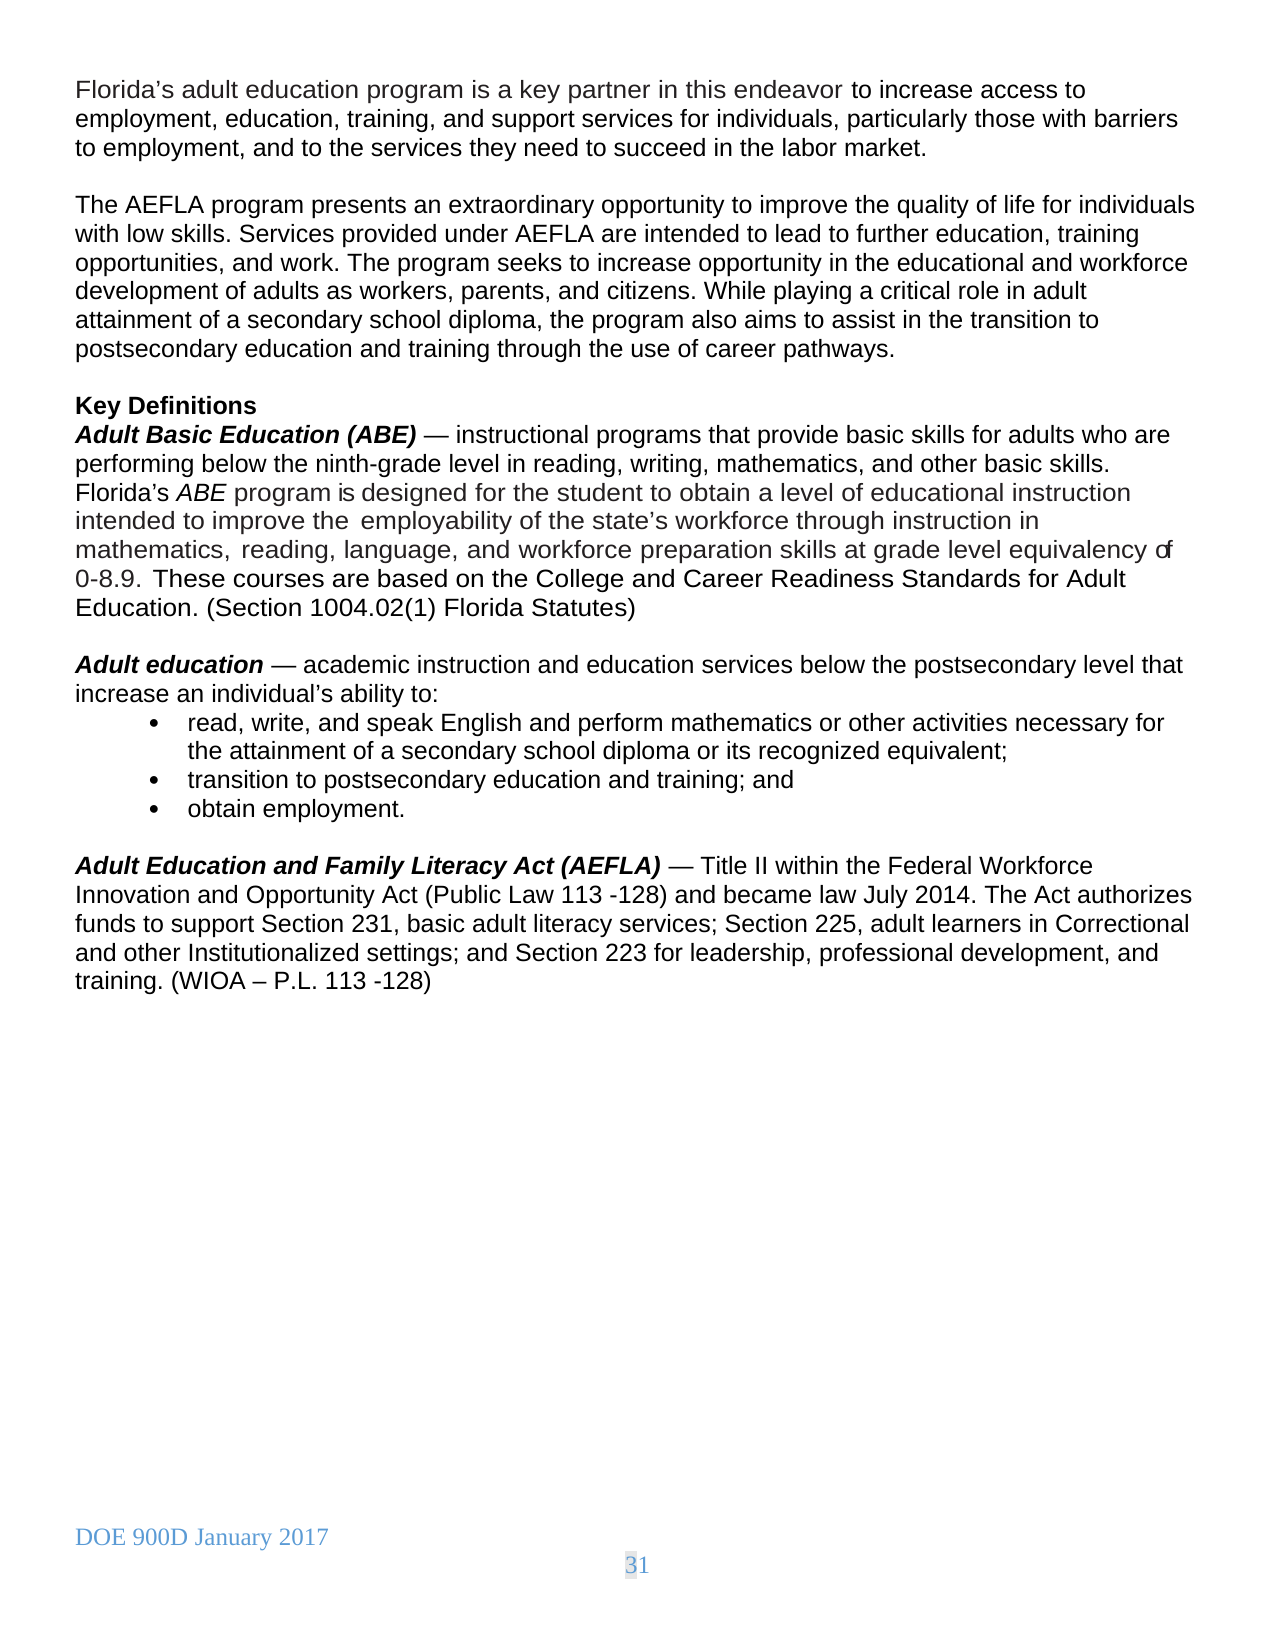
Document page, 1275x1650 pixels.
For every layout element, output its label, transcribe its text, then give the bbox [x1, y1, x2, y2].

text Adult Basic Education (ABE) — instructional programs that provide basic skills for adults who are performing below the ninth-grade level in reading, writing, mathematics, and other basic skills. Florida’s ABE program is designed for the student to obtain a level of educational instruction intended to improve the employability of the state’s workforce through instruction in mathematics, reading, language, and workforce preparation skills at grade level equivalency of 0-8.9. These courses are based on the College and Career Readiness Standards for Adult Education. (Section 1004.02(1) Florida Statutes) [75, 420, 1200, 621]
text Adult education — academic instruction and education services below the postsecondary level that increase an individual’s ability to: [75, 650, 1200, 707]
text Key Definitions [75, 391, 1200, 420]
text The AEFLA program presents an extraordinary opportunity to improve the quality of life for individuals with low skills. Services provided under AEFLA are intended to lead to further education, training opportunities, and work. The program seeks to increase opportunity in the educational and workforce development of adults as workers, parents, and citizens. While playing a critical role in adult attainment of a secondary school diploma, the program also aims to assist in the transition to postsecondary education and training through the use of career pathways. [75, 190, 1200, 362]
list read, write, and speak English and perform mathematics or other activities necessary for the attainment of a secondary school diploma or its recognized equivalent; [150, 707, 1200, 765]
list transition to postsecondary education and training; and [150, 765, 1200, 794]
list obtain employment. [150, 794, 1200, 822]
text Florida’s adult education program is a key partner in this endeavor to increase access to employment, education, training, and support services for individuals, particularly those with barriers to employment, and to the services they need to succeed in the labor market. [75, 75, 1200, 161]
text Adult Education and Family Literacy Act (AEFLA) — Title II within the Federal Workforce Innovation and Opportunity Act (Public Law 113 -128) and became law July 2014. The Act authorizes funds to support Section 231, basic adult literacy services; Section 225, adult learners in Correctional and other Institutionalized settings; and Section 223 for leadership, professional development, and training. (WIOA – P.L. 113 -128) [75, 851, 1200, 995]
